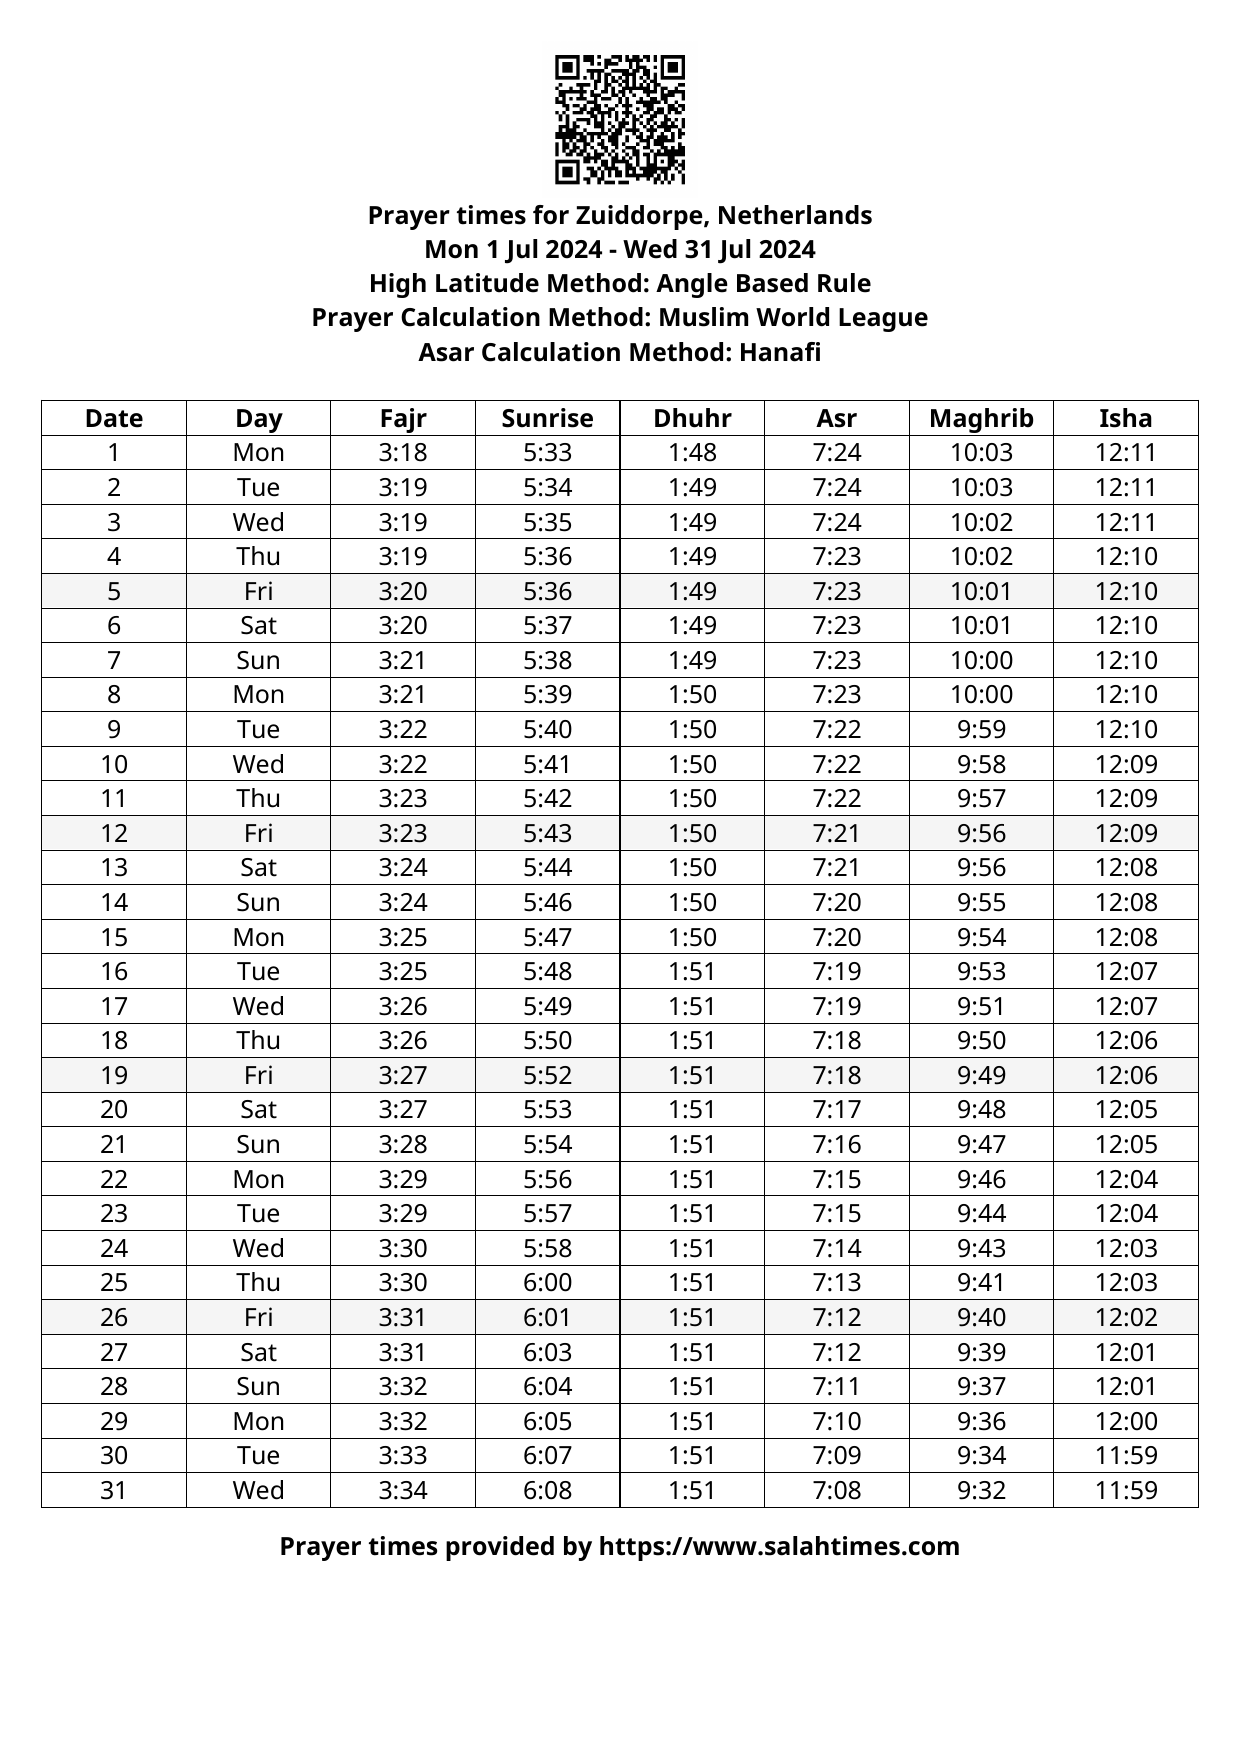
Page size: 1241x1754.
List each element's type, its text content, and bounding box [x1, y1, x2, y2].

table_cell 12:05 [1054, 1127, 1198, 1161]
table_cell 1:50 [621, 851, 764, 884]
table_cell 3:22 [331, 747, 475, 780]
table_cell 9:40 [910, 1300, 1053, 1334]
table_header Date [42, 401, 186, 434]
table_cell 7:24 [765, 505, 909, 538]
table_cell 7:09 [765, 1439, 909, 1472]
table_cell Wed [187, 1473, 330, 1507]
table_cell 1:51 [621, 1058, 764, 1092]
table_cell 7:17 [765, 1093, 909, 1126]
table_cell Thu [187, 539, 330, 573]
table_cell 16 [42, 954, 186, 988]
table_cell Wed [187, 505, 330, 538]
table_cell 6 [42, 609, 186, 642]
table_cell 7:15 [765, 1162, 909, 1195]
table_cell 18 [42, 1024, 186, 1057]
table_cell 1:49 [621, 539, 764, 573]
table_cell 1:50 [621, 816, 764, 849]
table_cell 6:01 [476, 1300, 619, 1334]
table_cell 9:48 [910, 1093, 1053, 1126]
table_cell 5:34 [476, 470, 619, 504]
table_cell 7:20 [765, 885, 909, 919]
table_cell 3:23 [331, 781, 475, 815]
table_cell 1:48 [621, 436, 764, 469]
table_cell 3:30 [331, 1231, 475, 1264]
table_cell 3:25 [331, 920, 475, 953]
table_cell 9:39 [910, 1335, 1053, 1368]
table_cell Mon [187, 920, 330, 953]
table_cell 5 [42, 574, 186, 607]
table_cell 12:02 [1054, 1300, 1198, 1334]
table_cell 5:57 [476, 1196, 619, 1230]
table_cell 1:51 [621, 989, 764, 1022]
table_cell 3:21 [331, 678, 475, 711]
table_cell 7:08 [765, 1473, 909, 1507]
table_cell 5:52 [476, 1058, 619, 1092]
table_cell 5:50 [476, 1024, 619, 1057]
table_cell 5:56 [476, 1162, 619, 1195]
table_cell 12:10 [1054, 678, 1198, 711]
table_cell 7:24 [765, 436, 909, 469]
table_cell 3:32 [331, 1404, 475, 1437]
table_cell 12:03 [1054, 1231, 1198, 1264]
table_cell 1:49 [621, 505, 764, 538]
table_cell 8 [42, 678, 186, 711]
table_cell 3:20 [331, 609, 475, 642]
table_header Dhuhr [621, 401, 764, 434]
table_cell 11:59 [1054, 1439, 1198, 1472]
table_cell 7:15 [765, 1196, 909, 1230]
table_cell 2 [42, 470, 186, 504]
table_cell 22 [42, 1162, 186, 1195]
table_cell Fri [187, 1058, 330, 1092]
table_cell 12 [42, 816, 186, 849]
table_cell 9:46 [910, 1162, 1053, 1195]
table_cell 10:03 [910, 436, 1053, 469]
table_cell 9:53 [910, 954, 1053, 988]
table_cell 5:36 [476, 574, 619, 607]
table_cell 10:03 [910, 470, 1053, 504]
table_cell 21 [42, 1127, 186, 1161]
table_cell 12:01 [1054, 1369, 1198, 1403]
text High Latitude Method: Angle Based Rule [42, 266, 1198, 300]
table_cell 3:29 [331, 1196, 475, 1230]
table_header Sunrise [476, 401, 619, 434]
text Mon 1 Jul 2024 - Wed 31 Jul 2024 [42, 232, 1198, 266]
table_cell 12:06 [1054, 1058, 1198, 1092]
table_cell 3:29 [331, 1162, 475, 1195]
table_cell 7:14 [765, 1231, 909, 1264]
table_cell 7:21 [765, 816, 909, 849]
table_cell 6:08 [476, 1473, 619, 1507]
table_cell 1:50 [621, 885, 764, 919]
table_cell 1:51 [621, 1196, 764, 1230]
table_cell 5:37 [476, 609, 619, 642]
table_cell Tue [187, 1439, 330, 1472]
table_cell 10 [42, 747, 186, 780]
table_cell 7:18 [765, 1058, 909, 1092]
table_cell 29 [42, 1404, 186, 1437]
table_cell 10:02 [910, 539, 1053, 573]
table_cell 5:35 [476, 505, 619, 538]
table_cell Sun [187, 1369, 330, 1403]
table_cell 9:32 [910, 1473, 1053, 1507]
table_cell 1:51 [621, 1231, 764, 1264]
table_cell 5:43 [476, 816, 619, 849]
table_cell 11:59 [1054, 1473, 1198, 1507]
table_cell 5:54 [476, 1127, 619, 1161]
table_cell 9:37 [910, 1369, 1053, 1403]
table_header Isha [1054, 401, 1198, 434]
table_cell 9:41 [910, 1266, 1053, 1299]
table_cell 15 [42, 920, 186, 953]
table_cell Tue [187, 954, 330, 988]
table_cell 12:11 [1054, 436, 1198, 469]
table_cell Sun [187, 643, 330, 677]
table_cell 1:51 [621, 1162, 764, 1195]
table_cell 19 [42, 1058, 186, 1092]
text Prayer times for Zuiddorpe, Netherlands [42, 198, 1198, 232]
table_cell 28 [42, 1369, 186, 1403]
table_cell Sun [187, 885, 330, 919]
table_cell Mon [187, 436, 330, 469]
table_cell 7 [42, 643, 186, 677]
table_cell 17 [42, 989, 186, 1022]
table_cell 9:49 [910, 1058, 1053, 1092]
table_cell 7:21 [765, 851, 909, 884]
table_cell 1:51 [621, 1127, 764, 1161]
table_cell 1:51 [621, 1024, 764, 1057]
table_cell 24 [42, 1231, 186, 1264]
table_cell 12:07 [1054, 989, 1198, 1022]
table_cell Tue [187, 712, 330, 746]
table_cell 9:47 [910, 1127, 1053, 1161]
table_header Maghrib [910, 401, 1053, 434]
table_cell Sat [187, 851, 330, 884]
table_cell Sat [187, 609, 330, 642]
picture [542, 41, 699, 198]
table_cell 7:11 [765, 1369, 909, 1403]
table_cell 7:22 [765, 747, 909, 780]
table_cell 12:04 [1054, 1162, 1198, 1195]
table_cell 7:22 [765, 781, 909, 815]
table_cell 9:43 [910, 1231, 1053, 1264]
table_cell 12:03 [1054, 1266, 1198, 1299]
table_cell 3:23 [331, 816, 475, 849]
table_cell Wed [187, 747, 330, 780]
table_cell 26 [42, 1300, 186, 1334]
table_cell 12:11 [1054, 505, 1198, 538]
table_cell 12:09 [1054, 747, 1198, 780]
table_cell Fri [187, 574, 330, 607]
table_cell 9:56 [910, 851, 1053, 884]
table_cell 1:49 [621, 643, 764, 677]
table_cell 6:00 [476, 1266, 619, 1299]
table_cell 6:07 [476, 1439, 619, 1472]
table_cell 3:20 [331, 574, 475, 607]
table_cell 11 [42, 781, 186, 815]
table_cell 3:30 [331, 1266, 475, 1299]
table_cell Fri [187, 816, 330, 849]
table_cell 5:36 [476, 539, 619, 573]
table_cell 12:00 [1054, 1404, 1198, 1437]
table_cell Sun [187, 1127, 330, 1161]
table_header Fajr [331, 401, 475, 434]
table_cell 3:26 [331, 1024, 475, 1057]
table_cell 5:38 [476, 643, 619, 677]
table_cell 12:08 [1054, 920, 1198, 953]
table_cell 14 [42, 885, 186, 919]
table_cell 1:49 [621, 470, 764, 504]
table_cell 3:33 [331, 1439, 475, 1472]
table_cell 10:00 [910, 678, 1053, 711]
table_cell 9:58 [910, 747, 1053, 780]
table_cell 10:02 [910, 505, 1053, 538]
table_cell 12:06 [1054, 1024, 1198, 1057]
table_cell 7:19 [765, 989, 909, 1022]
table_cell 5:33 [476, 436, 619, 469]
table_cell 5:47 [476, 920, 619, 953]
table_cell 3:34 [331, 1473, 475, 1507]
table_cell Thu [187, 1266, 330, 1299]
table_cell 3:19 [331, 470, 475, 504]
table_cell 9:51 [910, 989, 1053, 1022]
table_cell 3:27 [331, 1093, 475, 1126]
table_cell 12:10 [1054, 609, 1198, 642]
table_cell 9:55 [910, 885, 1053, 919]
table_cell 7:23 [765, 678, 909, 711]
table_cell 3:31 [331, 1300, 475, 1334]
table_cell 5:41 [476, 747, 619, 780]
table_cell 7:20 [765, 920, 909, 953]
table_cell 30 [42, 1439, 186, 1472]
table_cell 9:50 [910, 1024, 1053, 1057]
table_cell Thu [187, 781, 330, 815]
table_cell 5:40 [476, 712, 619, 746]
table_cell 6:03 [476, 1335, 619, 1368]
table_cell 12:09 [1054, 781, 1198, 815]
table_cell 9:36 [910, 1404, 1053, 1437]
table_cell Fri [187, 1300, 330, 1334]
table_cell 3:18 [331, 436, 475, 469]
table_cell 9 [42, 712, 186, 746]
table_cell 1:51 [621, 1369, 764, 1403]
table_cell Thu [187, 1024, 330, 1057]
table_cell 6:05 [476, 1404, 619, 1437]
table_cell 6:04 [476, 1369, 619, 1403]
table_cell 7:23 [765, 609, 909, 642]
table_cell 1:49 [621, 609, 764, 642]
table_cell 9:56 [910, 816, 1053, 849]
table_cell 3:19 [331, 505, 475, 538]
table_cell 3:27 [331, 1058, 475, 1092]
table_cell Wed [187, 989, 330, 1022]
table_cell 9:44 [910, 1196, 1053, 1230]
table_cell 3:22 [331, 712, 475, 746]
table_cell 3:28 [331, 1127, 475, 1161]
table_cell 13 [42, 851, 186, 884]
table_cell 5:53 [476, 1093, 619, 1126]
table_cell Tue [187, 1196, 330, 1230]
table_cell 12:07 [1054, 954, 1198, 988]
table_cell 12:09 [1054, 816, 1198, 849]
table_cell 3:24 [331, 885, 475, 919]
table_cell Wed [187, 1231, 330, 1264]
table_cell 12:08 [1054, 851, 1198, 884]
table_cell 23 [42, 1196, 186, 1230]
table_cell 7:18 [765, 1024, 909, 1057]
table_cell 12:08 [1054, 885, 1198, 919]
table_cell 4 [42, 539, 186, 573]
table_cell 9:57 [910, 781, 1053, 815]
table_cell 12:01 [1054, 1335, 1198, 1368]
table_cell 7:23 [765, 539, 909, 573]
table_cell 12:10 [1054, 539, 1198, 573]
table_cell Tue [187, 470, 330, 504]
table_cell Mon [187, 1404, 330, 1437]
table_cell 12:10 [1054, 643, 1198, 677]
table_cell 3:25 [331, 954, 475, 988]
table_cell 5:58 [476, 1231, 619, 1264]
table_cell 5:46 [476, 885, 619, 919]
table_cell 5:48 [476, 954, 619, 988]
table_cell 1:50 [621, 712, 764, 746]
table_cell 3:31 [331, 1335, 475, 1368]
table_cell 1:51 [621, 954, 764, 988]
table_cell 5:39 [476, 678, 619, 711]
table_cell 5:49 [476, 989, 619, 1022]
table_cell 12:05 [1054, 1093, 1198, 1126]
table_cell 7:24 [765, 470, 909, 504]
table_cell 3:32 [331, 1369, 475, 1403]
table_cell 9:59 [910, 712, 1053, 746]
table_cell 7:19 [765, 954, 909, 988]
table_cell 7:16 [765, 1127, 909, 1161]
table_cell 1:51 [621, 1266, 764, 1299]
table_cell 1:51 [621, 1439, 764, 1472]
table_cell 3:19 [331, 539, 475, 573]
table_cell Sat [187, 1335, 330, 1368]
table_cell 7:22 [765, 712, 909, 746]
table_cell 12:10 [1054, 574, 1198, 607]
table_cell 7:12 [765, 1335, 909, 1368]
table_header Asr [765, 401, 909, 434]
table_cell 5:44 [476, 851, 619, 884]
table_cell Mon [187, 1162, 330, 1195]
table_header Day [187, 401, 330, 434]
text Prayer Calculation Method: Muslim World League [42, 300, 1198, 334]
table_cell 1:51 [621, 1300, 764, 1334]
table_cell 3:21 [331, 643, 475, 677]
text Asar Calculation Method: Hanafi [42, 334, 1198, 368]
table_cell 1:50 [621, 747, 764, 780]
table_cell 12:04 [1054, 1196, 1198, 1230]
table_cell 7:23 [765, 574, 909, 607]
table_cell 20 [42, 1093, 186, 1126]
table_cell 27 [42, 1335, 186, 1368]
table_cell 7:23 [765, 643, 909, 677]
table_cell 10:00 [910, 643, 1053, 677]
table_cell 1 [42, 436, 186, 469]
table_cell 9:34 [910, 1439, 1053, 1472]
table_cell 1:49 [621, 574, 764, 607]
table_cell 10:01 [910, 609, 1053, 642]
table_cell 7:12 [765, 1300, 909, 1334]
table_cell Sat [187, 1093, 330, 1126]
table_cell 1:50 [621, 920, 764, 953]
table_cell 1:50 [621, 678, 764, 711]
table_cell 9:54 [910, 920, 1053, 953]
table_cell 5:42 [476, 781, 619, 815]
table_cell 1:51 [621, 1093, 764, 1126]
table_cell 31 [42, 1473, 186, 1507]
table_cell 3:24 [331, 851, 475, 884]
table_cell 3:26 [331, 989, 475, 1022]
table_cell 10:01 [910, 574, 1053, 607]
table_cell 12:10 [1054, 712, 1198, 746]
text Prayer times provided by https://www.salahtimes.com [42, 1528, 1198, 1563]
table_cell 7:10 [765, 1404, 909, 1437]
table_cell 7:13 [765, 1266, 909, 1299]
table_cell Mon [187, 678, 330, 711]
table_cell 1:51 [621, 1473, 764, 1507]
table_cell 1:51 [621, 1404, 764, 1437]
table_cell 12:11 [1054, 470, 1198, 504]
table_cell 1:50 [621, 781, 764, 815]
table_cell 1:51 [621, 1335, 764, 1368]
table_cell 25 [42, 1266, 186, 1299]
table_cell 3 [42, 505, 186, 538]
